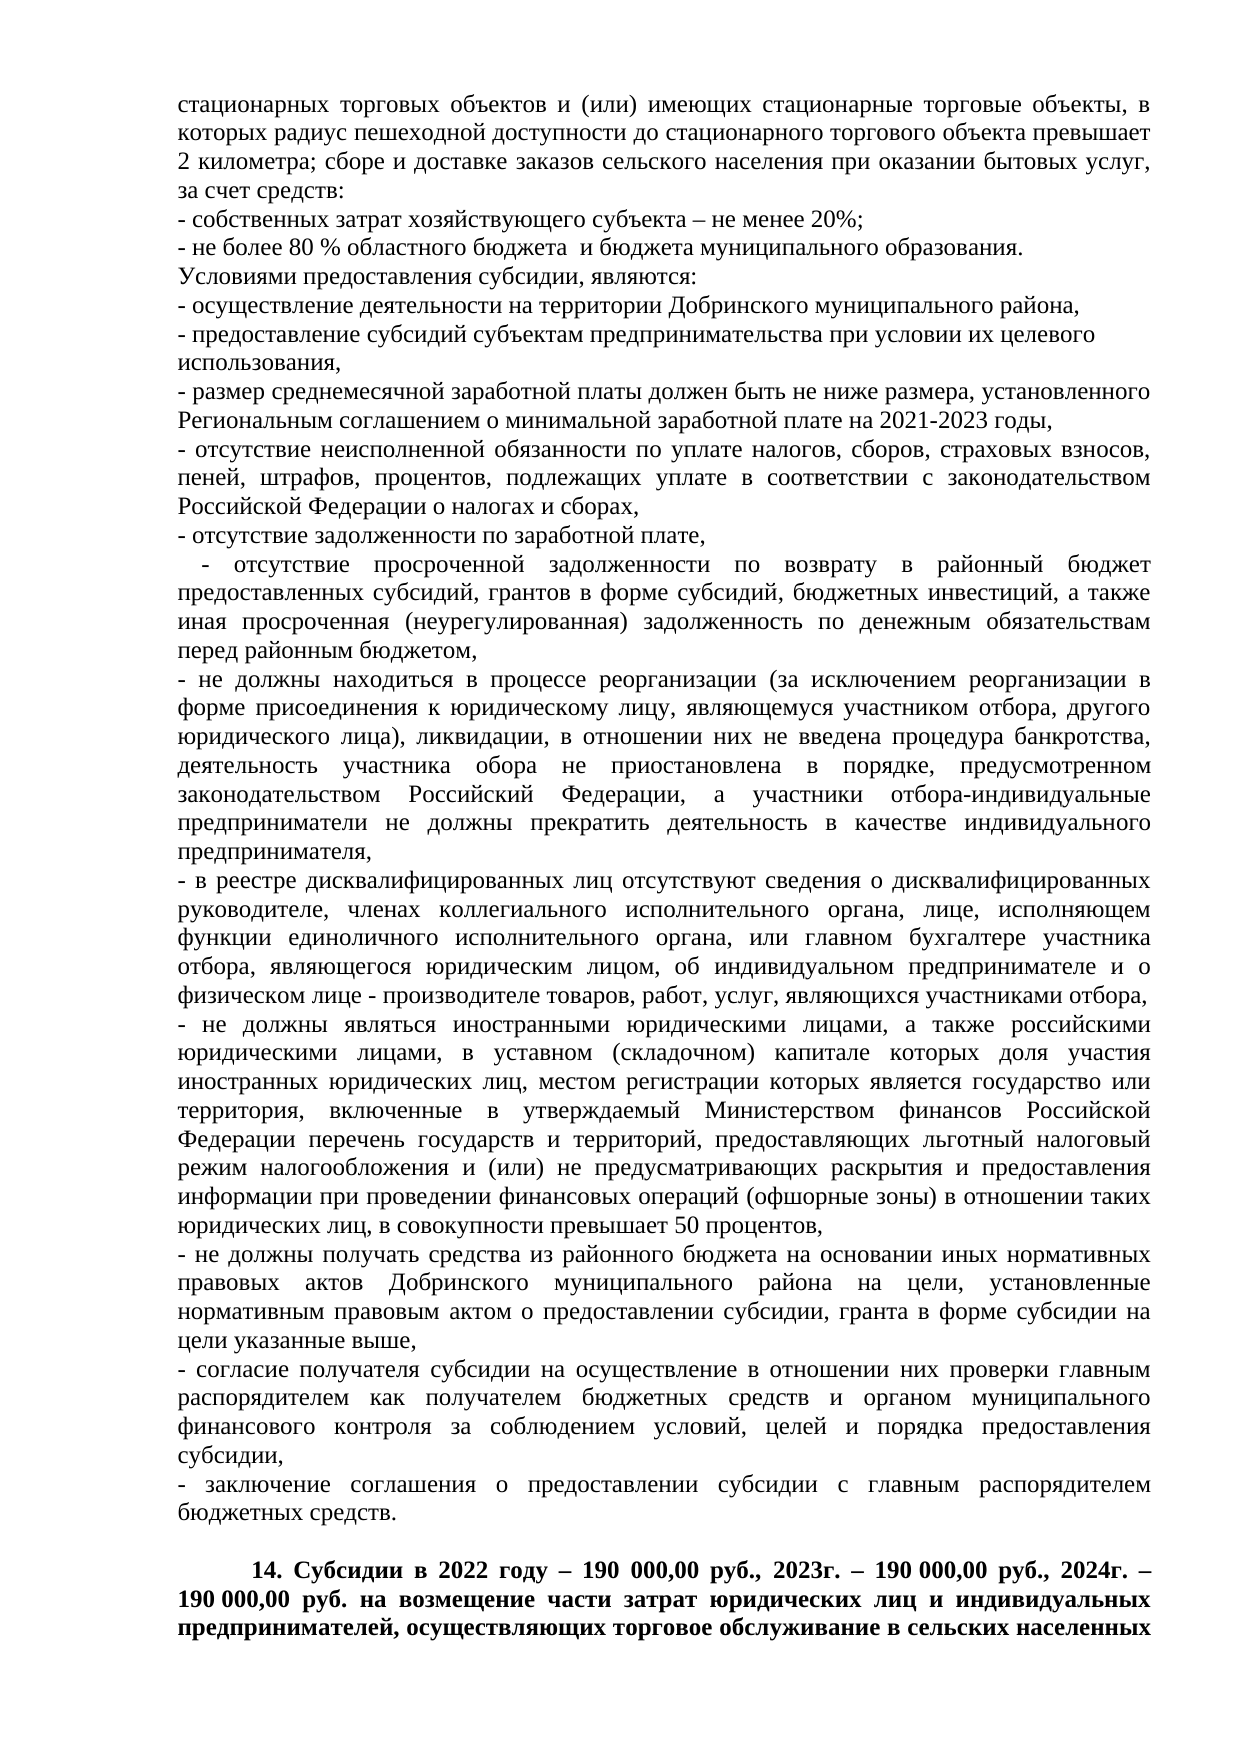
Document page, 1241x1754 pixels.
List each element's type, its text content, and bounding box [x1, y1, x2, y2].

text Условиями предоставления субсидии, являются: [177, 261, 1152, 290]
text - заключение соглашения о предоставлении субсидии с главным распорядителем бюджетных средств. [177, 1469, 1152, 1526]
text - не должны являться иностранными юридическими лицами, а также российскими юридическими лицами, в уставном (складочном) капитале которых доля участия иностранных юридических лиц, местом регистрации которых является государство или территория, включенные в утверждаемый Министерством финансов Российской Федерации перечень государств и территорий, предоставляющих льготный налоговый режим налогообложения и (или) не предусматривающих раскрытия и предоставления информации при проведении финансовых операций (офшорные зоны) в отношении таких юридических лиц, в совокупности превышает 50 процентов, [177, 1009, 1152, 1239]
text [177, 1555, 1152, 1641]
text - осуществление деятельности на территории Добринского муниципального района, [177, 290, 1152, 319]
text - не должны получать средства из районного бюджета на основании иных нормативных правовых актов Добринского муниципального района на цели, установленные нормативным правовым актом о предоставлении субсидии, гранта в форме субсидии на цели указанные выше, [177, 1239, 1152, 1354]
text - отсутствие просроченной задолженности по возврату в районный бюджет предоставленных субсидий, грантов в форме субсидий, бюджетных инвестиций, а также иная просроченная (неурегулированная) задолженность по денежным обязательствам перед районным бюджетом, [177, 549, 1152, 664]
text - отсутствие неисполненной обязанности по уплате налогов, сборов, страховых взносов, пеней, штрафов, процентов, подлежащих уплате в соответствии с законодательством Российской Федерации о налогах и сборах, [177, 434, 1152, 520]
text - размер среднемесячной заработной платы должен быть не ниже размера, установленного Региональным соглашением о минимальной заработной плате на 2021-2023 годы, [177, 376, 1152, 434]
text - в реестре дисквалифицированных лиц отсутствуют сведения о дисквалифицированных руководителе, членах коллегиального исполнительного органа, лице, исполняющем функции единоличного исполнительного органа, или главном бухгалтере участника отбора, являющегося юридическим лицом, об индивидуальном предпринимателе и о физическом лице - производителе товаров, работ, услуг, являющихся участниками отбора, [177, 865, 1152, 1009]
text - не более 80 % областного бюджета и бюджета муниципального образования. [177, 232, 1152, 261]
text - предоставление субсидий субъектам предпринимательства при условии их целевого [177, 319, 1152, 347]
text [177, 89, 1152, 204]
text использования, [177, 347, 1152, 376]
text - собственных затрат хозяйствующего субъекта – не менее 20%; [177, 204, 1152, 232]
text - отсутствие задолженности по заработной плате, [177, 520, 1152, 549]
text - согласие получателя субсидии на осуществление в отношении них проверки главным распорядителем как получателем бюджетных средств и органом муниципального финансового контроля за соблюдением условий, целей и порядка предоставления субсидии, [177, 1354, 1152, 1469]
text - не должны находиться в процессе реорганизации (за исключением реорганизации в форме присоединения к юридическому лицу, являющемуся участником отбора, другого юридического лица), ликвидации, в отношении них не введена процедура банкротства, деятельность участника обора не приостановлена в порядке, предусмотренном законодательством Российский Федерации, а участники отбора-индивидуальные предприниматели не должны прекратить деятельность в качестве индивидуального предпринимателя, [177, 664, 1152, 865]
